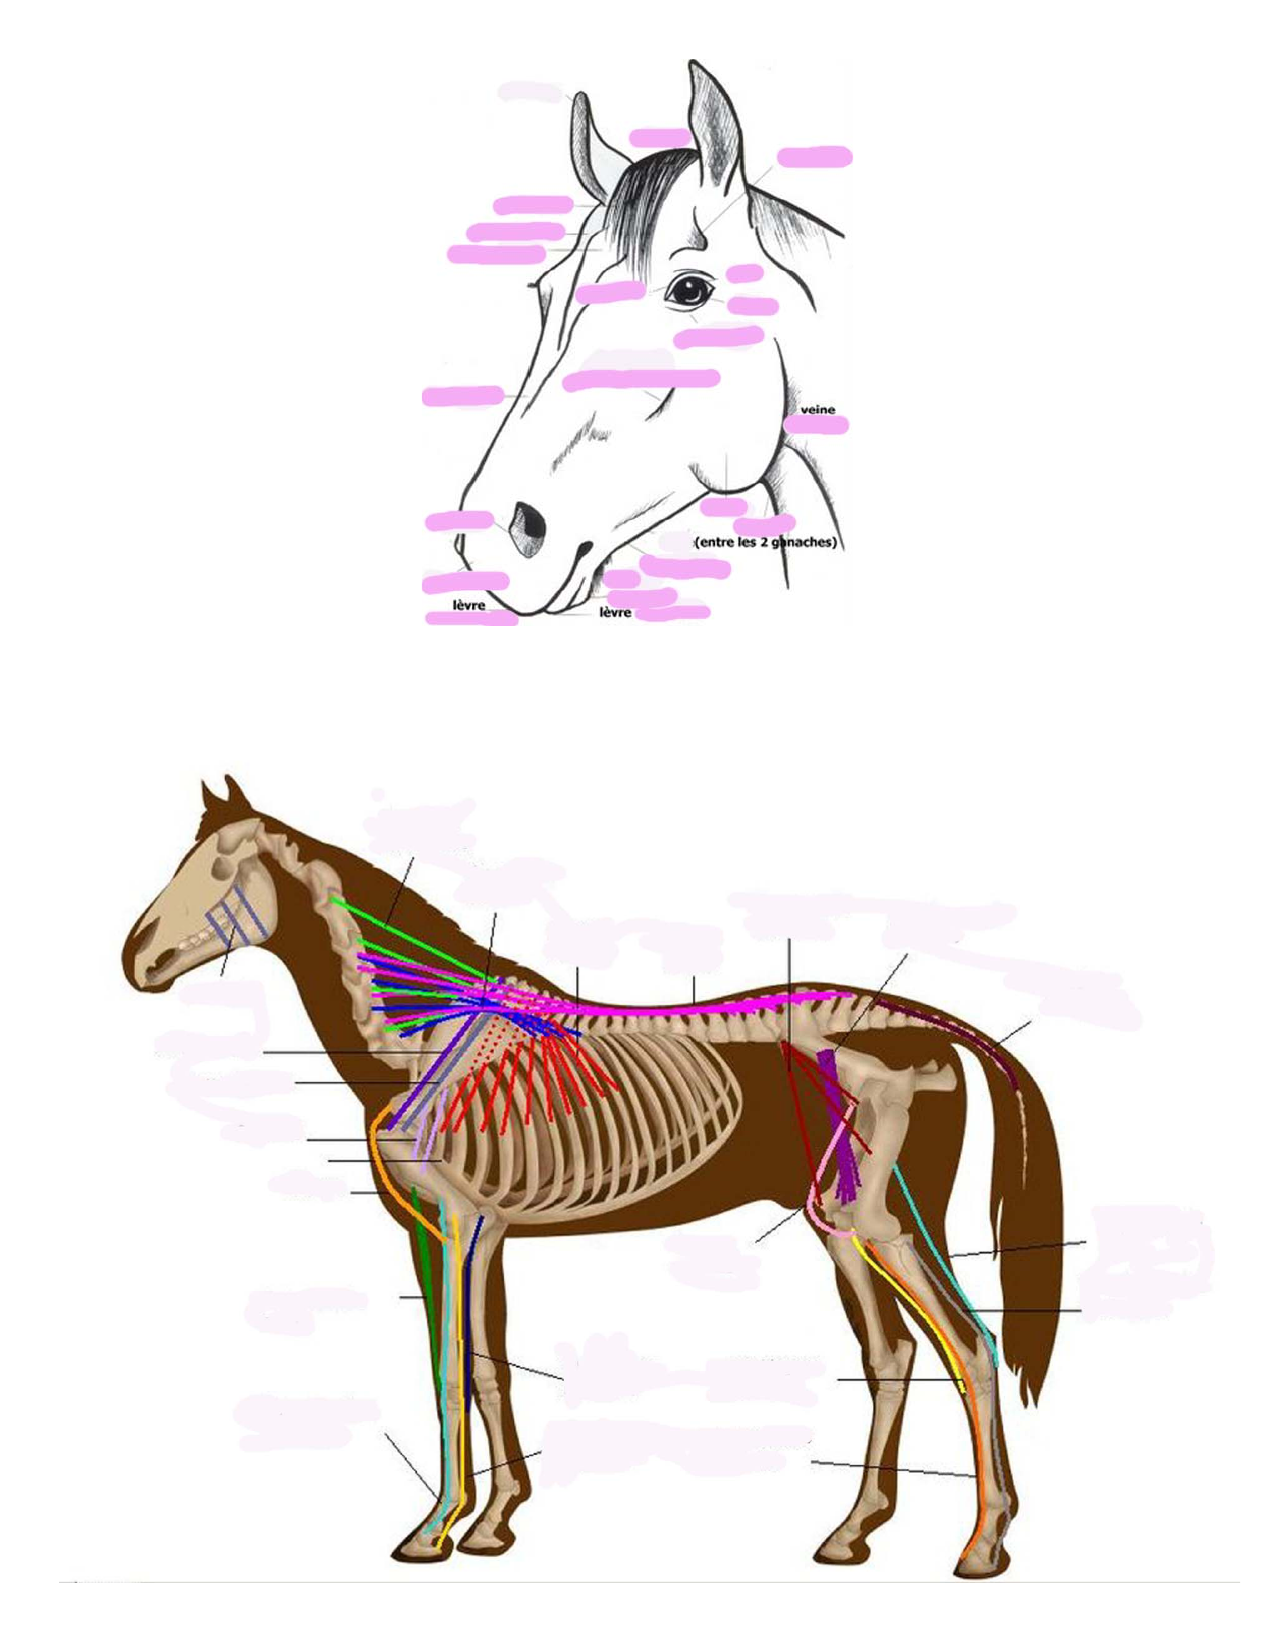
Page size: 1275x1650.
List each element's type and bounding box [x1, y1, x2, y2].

picture [59, 740, 1241, 1583]
picture [421, 59, 854, 626]
